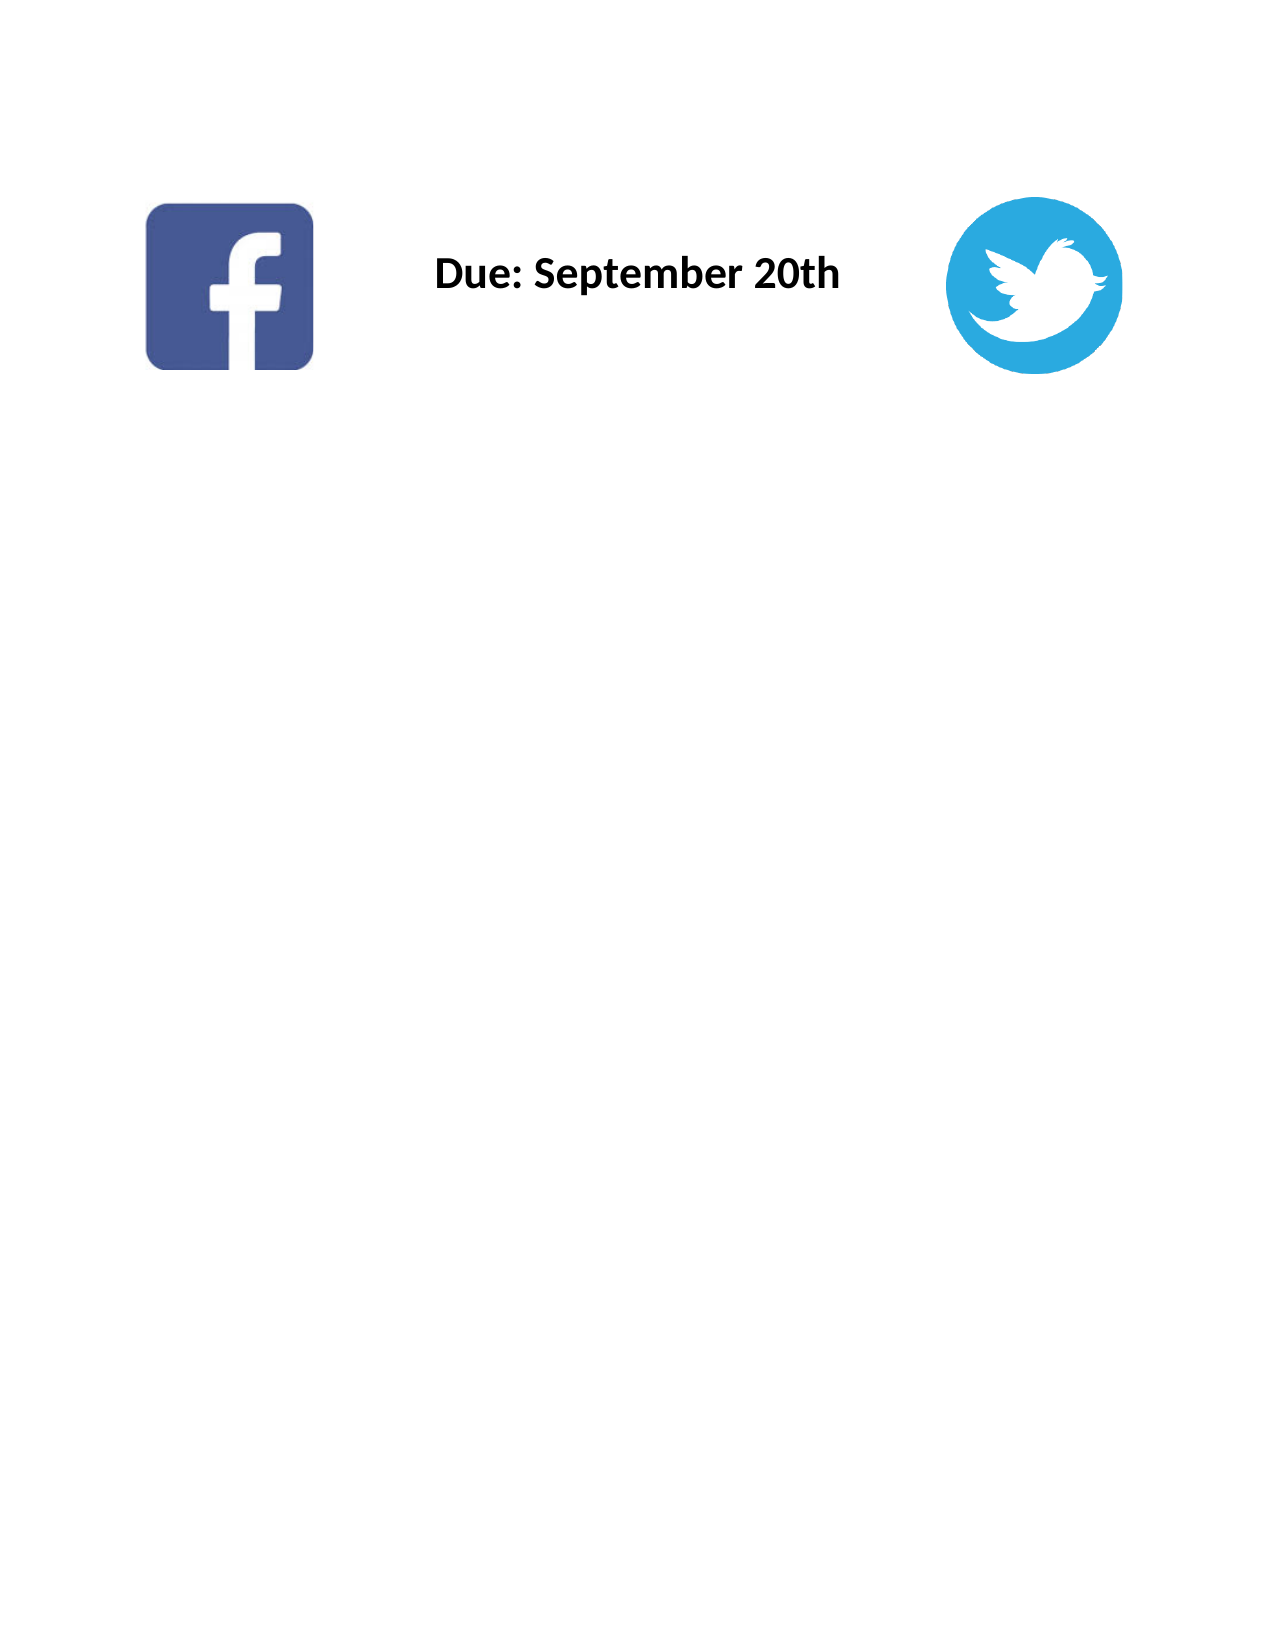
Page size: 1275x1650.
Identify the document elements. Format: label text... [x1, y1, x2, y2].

picture [144, 200, 314, 370]
picture [946, 197, 1123, 374]
text Due: September 20th [314, 244, 946, 300]
